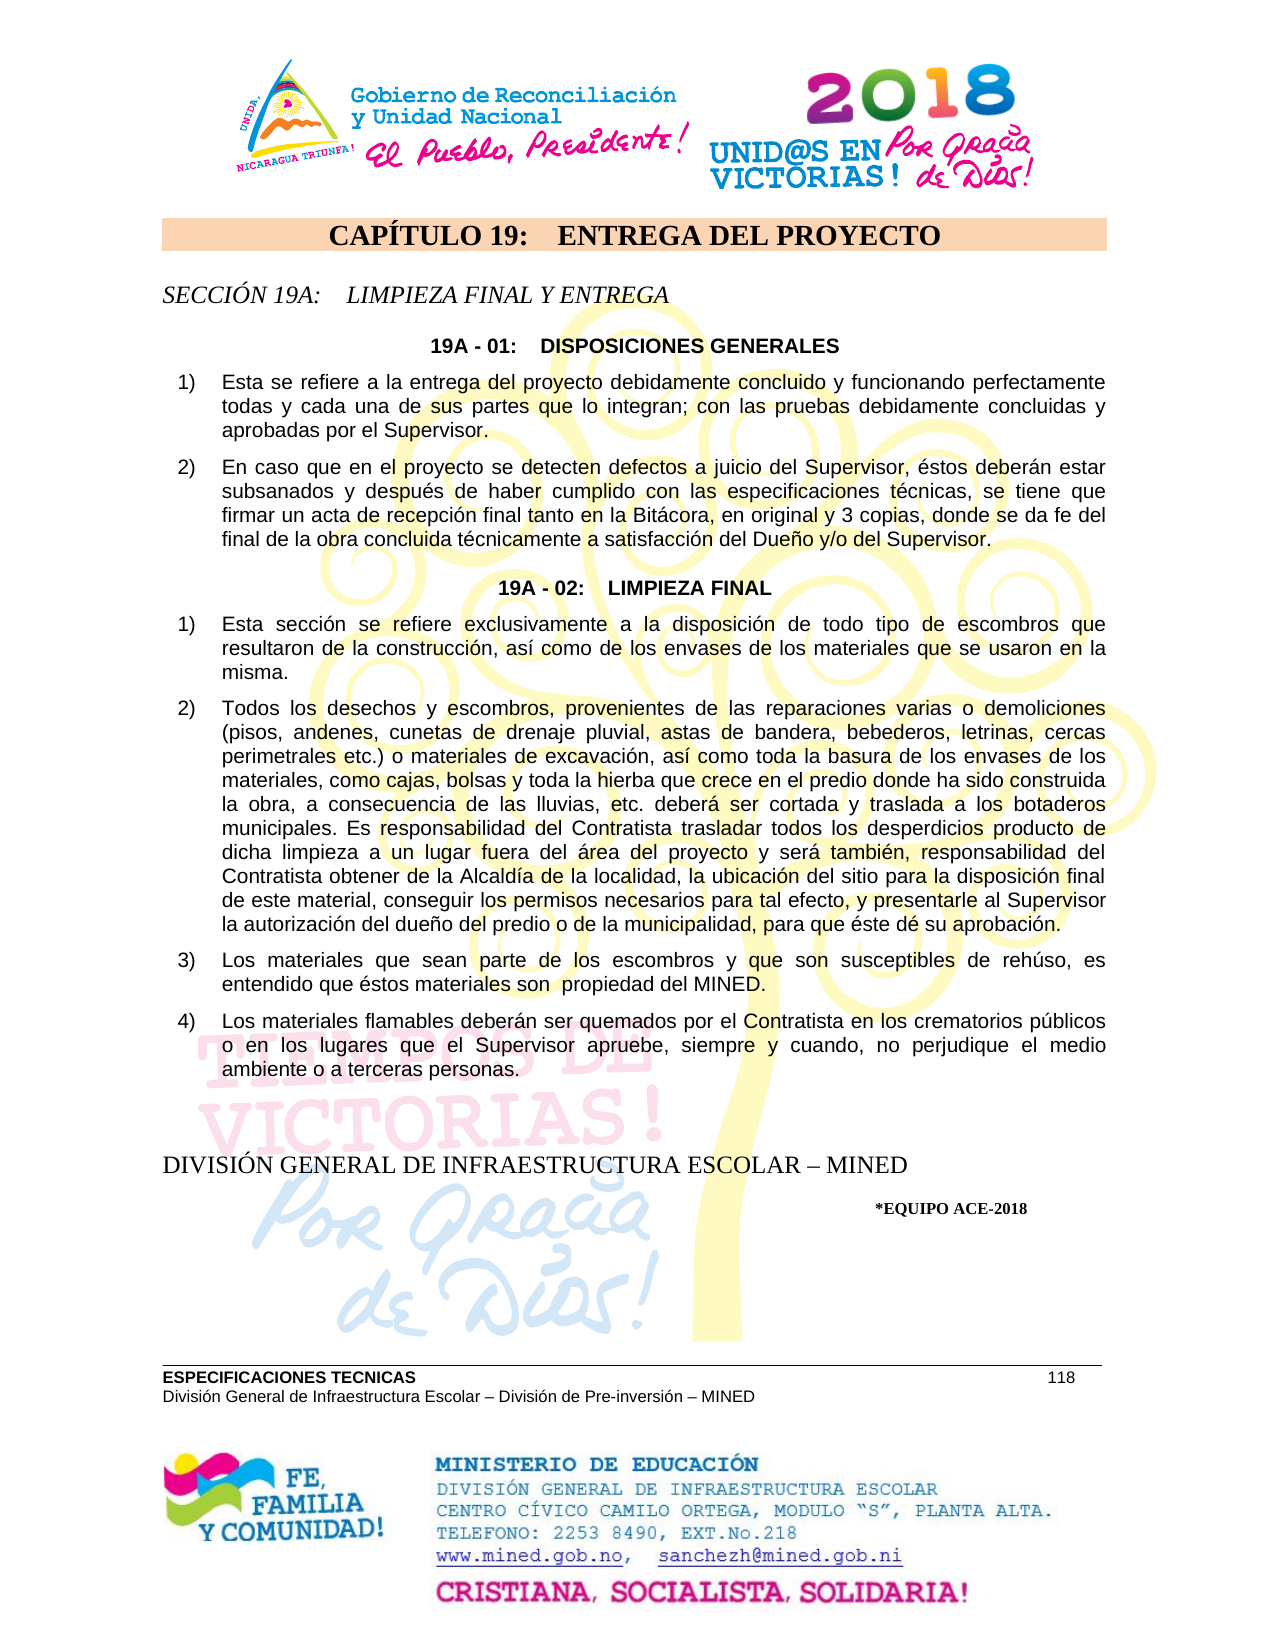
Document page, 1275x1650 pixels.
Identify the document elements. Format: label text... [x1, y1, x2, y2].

list Los materiales que sean parte de los escombros y que son susceptibles de rehúso, es entendido que éstos materiales son propiedad del MINED. [177, 948, 1107, 996]
picture [162, 1435, 1060, 1612]
text *EQUIPO ACE-2018 [162, 1198, 1107, 1218]
list Esta sección se refiere exclusivamente a la disposición de todo tipo de escombros que resultaron de la construcción, así como de los envases de los materiales que se usaron en la misma. [177, 612, 1107, 684]
text SECCIÓN 19A: LIMPIEZA FINAL Y ENTREGA [162, 280, 1107, 309]
subtitle CAPÍTULO 19: ENTREGA DEL PROYECTO [162, 218, 1107, 251]
subtitle 19A - 02: LIMPIEZA FINAL [162, 575, 1107, 599]
list En caso que en el proyecto se detecten defectos a juicio del Supervisor, éstos deberán estar subsanados y después de haber cumplido con las especificaciones técnicas, se tiene que firmar un acta de recepción final tanto en la Bitácora, en original y 3 copias, donde se da fe del final de la obra concluida técnicamente a satisfacción del Dueño y/o del Supervisor. [177, 454, 1107, 550]
list Todos los desechos y escombros, provenientes de las reparaciones varias o demoliciones (pisos, andenes, cunetas de drenaje pluvial, astas de bandera, bebederos, letrinas, cercas perimetrales etc.) o materiales de excavación, así como toda la basura de los envases de los materiales, como cajas, bolsas y toda la hierba que crece en el predio donde ha sido construida la obra, a consecuencia de las lluvias, etc. deberá ser cortada y traslada a los botaderos municipales. Es responsabilidad del Contratista trasladar todos los desperdicios producto de dicha limpieza a un lugar fuera del área del proyecto y será también, responsabilidad del Contratista obtener de la Alcaldía de la localidad, la ubicación del sitio para la disposición final de este material, conseguir los permisos necesarios para tal efecto, y presentarle al Supervisor la autorización del dueño del predio o de la municipalidad, para que éste dé su aprobación. [177, 696, 1107, 936]
text DIVISIÓN GENERAL DE INFRAESTRUCTURA ESCOLAR – MINED [162, 1151, 1107, 1179]
subtitle 19A - 01: DISPOSICIONES GENERALES [162, 334, 1107, 358]
list Esta se refiere a la entrega del proyecto debidamente concluido y funcionando perfectamente todas y cada una de sus partes que lo integran; con las pruebas debidamente concluidas y aprobadas por el Supervisor. [177, 370, 1107, 442]
list Los materiales flamables deberán ser quemados por el Contratista en los crematorios públicos o en los lugares que el Supervisor apruebe, siempre y cuando, no perjudique el medio ambiente o a terceras personas. [177, 1009, 1107, 1081]
